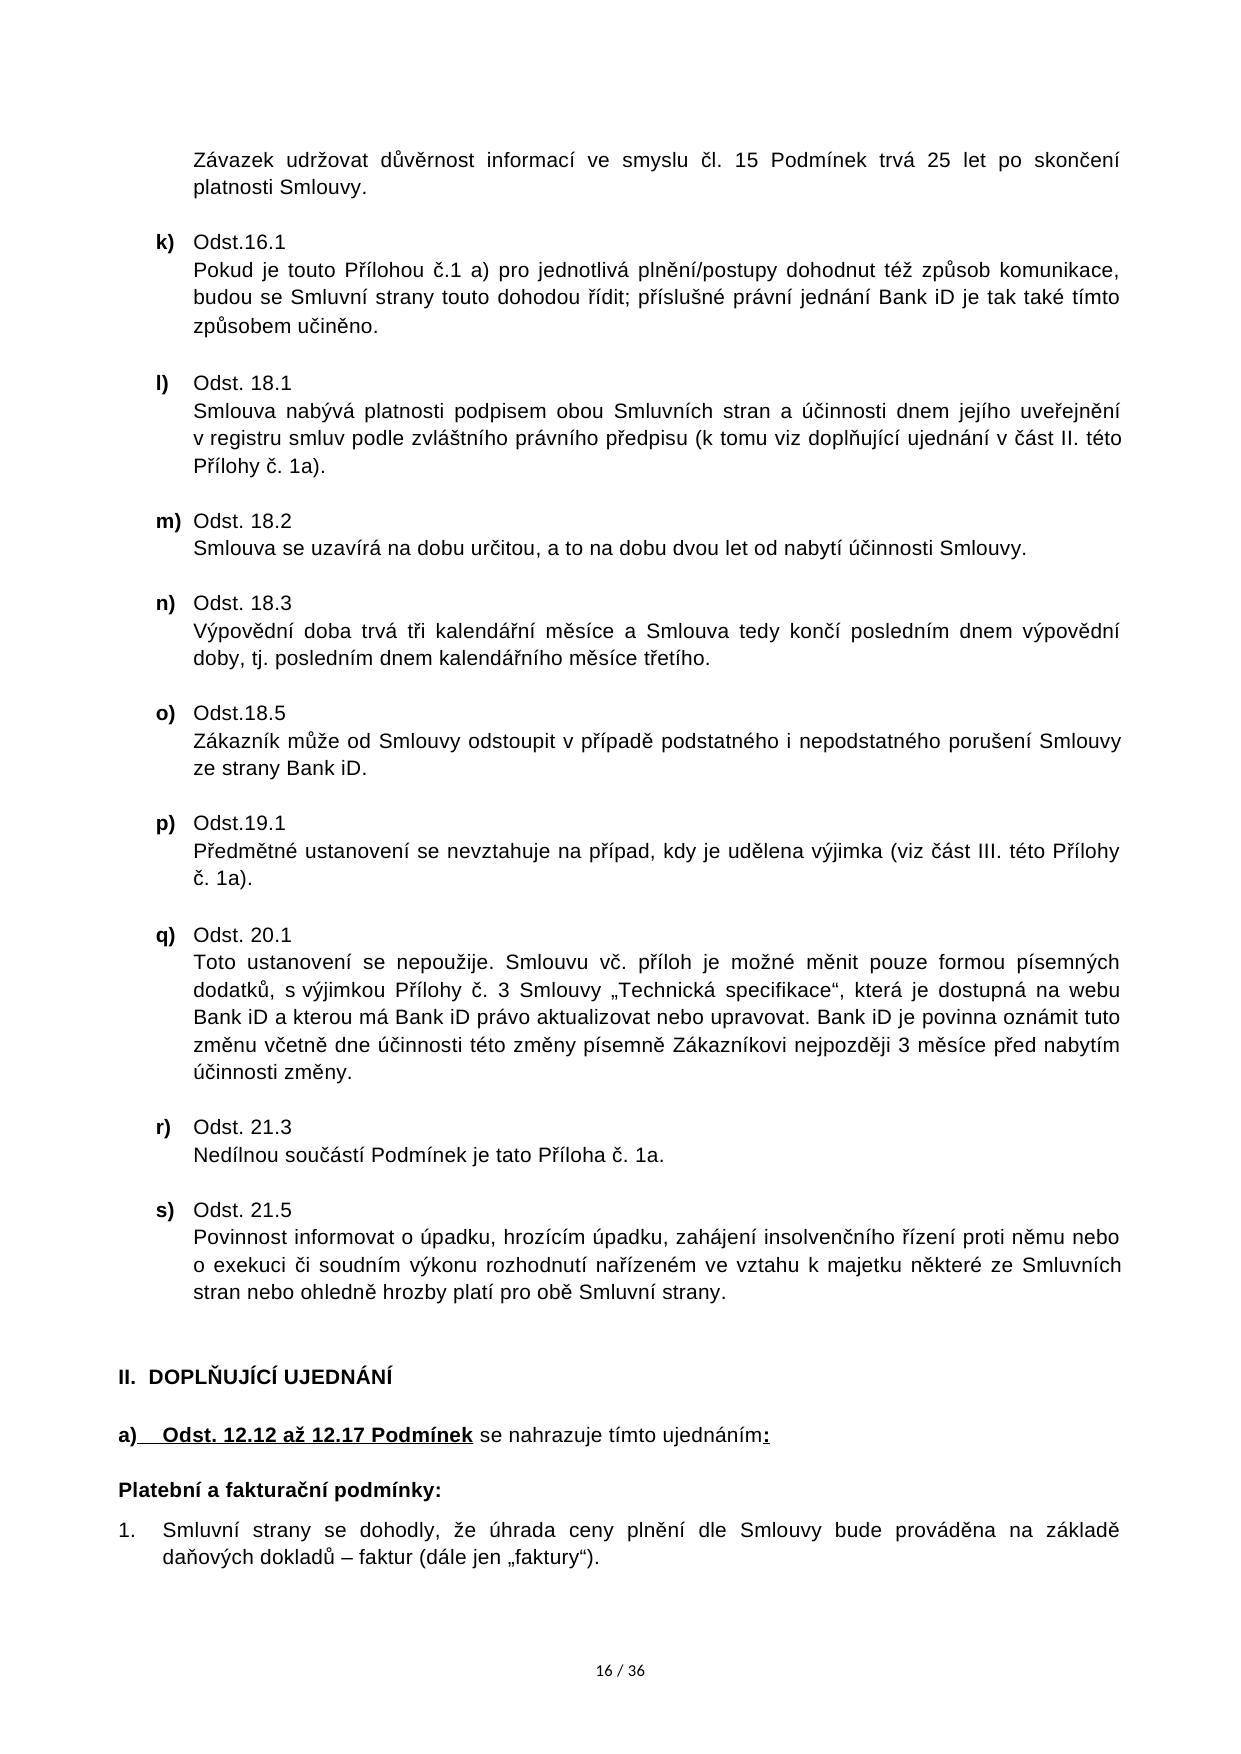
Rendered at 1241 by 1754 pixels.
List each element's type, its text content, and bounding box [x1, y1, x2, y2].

text Povinnost informovat o úpadku, hrozícím úpadku, zahájení insolvenčního řízení proti němu nebo o exekuci či soudním výkonu rozhodnutí nařízeném ve vztahu k majetku některé ze Smluvních stran nebo ohledně hrozby platí pro obě Smluvní strany. [193, 1225, 1122, 1304]
list Odst.18.5 [156, 701, 1122, 725]
list Platební a fakturační podmínky: [118, 1477, 1122, 1501]
list Odst. 18.3 [156, 591, 1122, 615]
list Odst. 18.1 [156, 371, 1122, 395]
text Smlouva nabývá platnosti podpisem obou Smluvních stran a účinnosti dnem jejího uveřejnění v registru smluv podle zvláštního právního předpisu (k tomu viz doplňující ujednání v část II. této Přílohy č. 1a). [193, 398, 1122, 477]
list Odst. 12.12 až 12.17 Podmínek se nahrazuje tímto ujednáním: [118, 1422, 1122, 1446]
text Pokud je touto Přílohou č.1 a) pro jednotlivá plnění/postupy dohodnut též způsob komunikace, budou se Smluvní strany touto dohodou řídit; příslušné právní jednání Bank iD je tak také tímto způsobem učiněno. [193, 258, 1122, 338]
list Odst. 20.1 [156, 922, 1122, 946]
text Výpovědní doba trvá tři kalendářní měsíce a Smlouva tedy končí posledním dnem výpovědní doby, tj. posledním dnem kalendářního měsíce třetího. [193, 618, 1122, 670]
text Závazek udržovat důvěrnost informací ve smyslu čl. 15 Podmínek trvá 25 let po skončení platnosti Smlouvy. [193, 148, 1122, 199]
list Smluvní strany se dohodly, že úhrada ceny plnění dle Smlouvy bude prováděna na základě daňových dokladů – faktur (dále jen „faktury“). [118, 1517, 1122, 1569]
list Odst. 18.2 [156, 508, 1122, 532]
list Odst. 21.3 [156, 1115, 1122, 1139]
text Nedílnou součástí Podmínek je tato Příloha č. 1a. [193, 1142, 1122, 1166]
text Toto ustanovení se nepoužije. Smlouvu vč. příloh je možné měnit pouze formou písemných dodatků, s výjimkou Přílohy č. 3 Smlouvy „Technická specifikace“, která je dostupná na webu Bank iD a kterou má Bank iD právo aktualizovat nebo upravovat. Bank iD je povinna oznámit tuto změnu včetně dne účinnosti této změny písemně Zákazníkovi nejpozději 3 měsíce před nabytím účinnosti změny. [193, 950, 1122, 1084]
list Odst.19.1 [156, 811, 1122, 835]
text Smlouva se uzavírá na dobu určitou, a to na dobu dvou let od nabytí účinnosti Smlouvy. [193, 536, 1122, 560]
text Předmětné ustanovení se nevztahuje na případ, kdy je udělena výjimka (viz část III. této Přílohy č. 1a). [193, 838, 1122, 890]
list Odst. 21.5 [156, 1197, 1122, 1221]
text Zákazník může od Smlouvy odstoupit v případě podstatného i nepodstatného porušení Smlouvy ze strany Bank iD. [193, 728, 1122, 780]
text II. DOPLŇUJÍCÍ UJEDNÁNÍ [118, 1365, 1122, 1389]
list Odst.16.1 [156, 230, 1122, 254]
